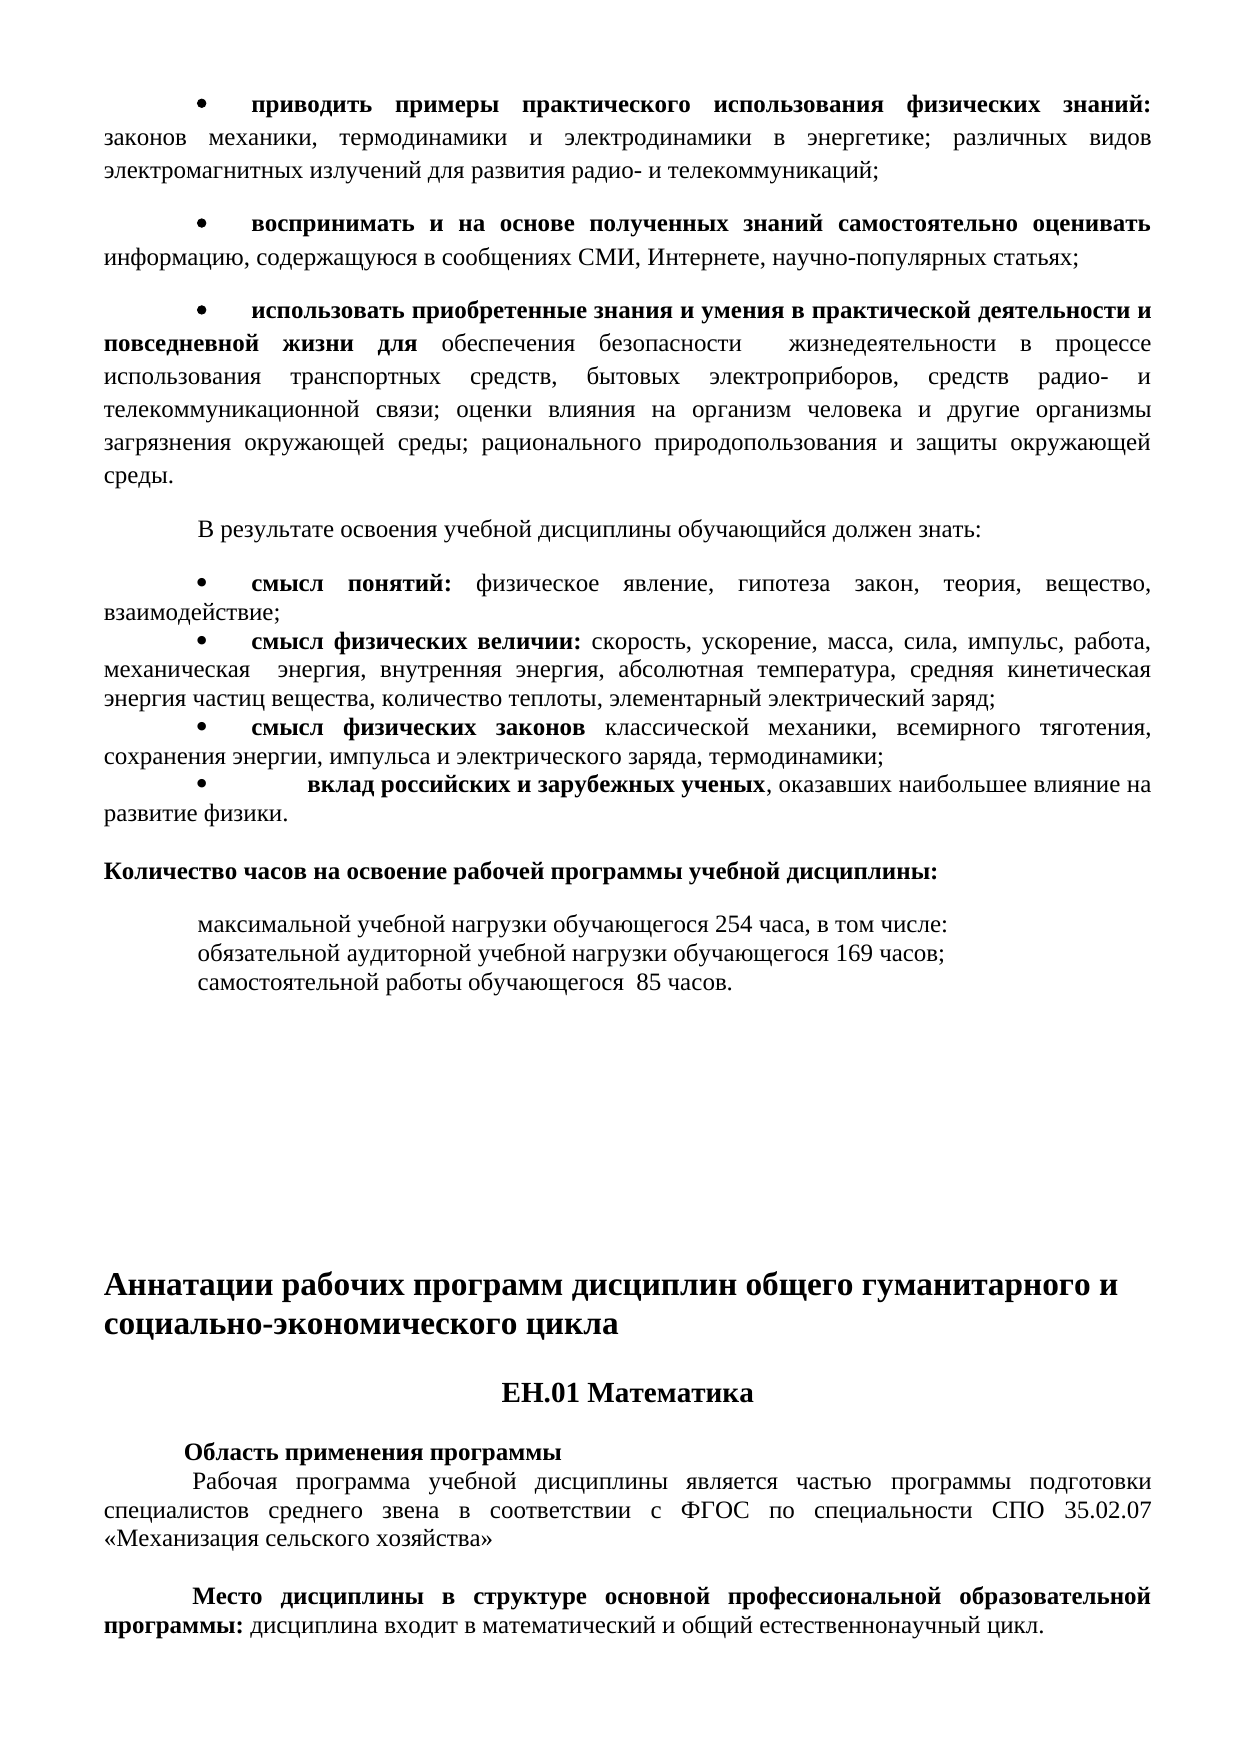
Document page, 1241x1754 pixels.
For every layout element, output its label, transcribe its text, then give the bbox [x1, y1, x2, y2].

text Место дисциплины в структуре основной профессиональной образовательной программы: дисциплина входит в математический и общий естественнонаучный цикл. [103, 1581, 1152, 1638]
text ЕН.01 Математика [103, 1375, 1152, 1408]
list смысл физических законов классической механики, всемирного тяготения, сохранения энергии, импульса и электрического заряда, термодинамики; [103, 712, 1152, 769]
list использовать приобретенные знания и умения в практической деятельности и повседневной жизни для обеспечения безопасности жизнедеятельности в процессе использования транспортных средств, бытовых электроприборов, средств радио- и телекоммуникационной связи; оценки влияния на организм человека и другие организмы загрязнения окружающей среды; рационального природопользования и защиты окружающей среды. [103, 295, 1152, 489]
text Количество часов на освоение рабочей программы учебной дисциплины: [103, 856, 1152, 884]
text Рабочая программа учебной дисциплины является частью программы подготовки специалистов среднего звена в соответствии с ФГОС по специальности СПО 35.02.07 «Механизация сельского хозяйства» [103, 1466, 1152, 1552]
text Область применения программы [103, 1437, 1152, 1466]
list воспринимать и на основе полученных знаний самостоятельно оценивать информацию, содержащуюся в сообщениях СМИ, Интернете, научно-популярных статьях; [103, 208, 1152, 270]
text В результате освоения учебной дисциплины обучающийся должен знать: [103, 514, 1152, 543]
text обязательной аудиторной учебной нагрузки обучающегося 169 часов; [103, 938, 1152, 967]
list приводить примеры практического использования физических знаний: законов механики, термодинамики и электродинамики в энергетике; различных видов электромагнитных излучений для развития радио- и телекоммуникаций; [103, 89, 1152, 183]
list смысл физических величии: скорость, ускорение, масса, сила, импульс, работа, механическая энергия, внутренняя энергия, абсолютная температура, средняя кинетическая энергия частиц вещества, количество теплоты, элементарный электрический заряд; [103, 626, 1152, 712]
text самостоятельной работы обучающегося 85 часов. [103, 967, 1152, 996]
list вклад российских и зарубежных ученых, оказавших наибольшее влияние на развитие физики. [103, 769, 1152, 827]
list смысл понятий: физическое явление, гипотеза закон, теория, вещество, взаимодействие; [103, 568, 1152, 626]
text Аннатации рабочих программ дисциплин общего гуманитарного и социально-экономического цикла [103, 1265, 1152, 1341]
text максимальной учебной нагрузки обучающегося 254 часа, в том числе: [103, 909, 1152, 938]
